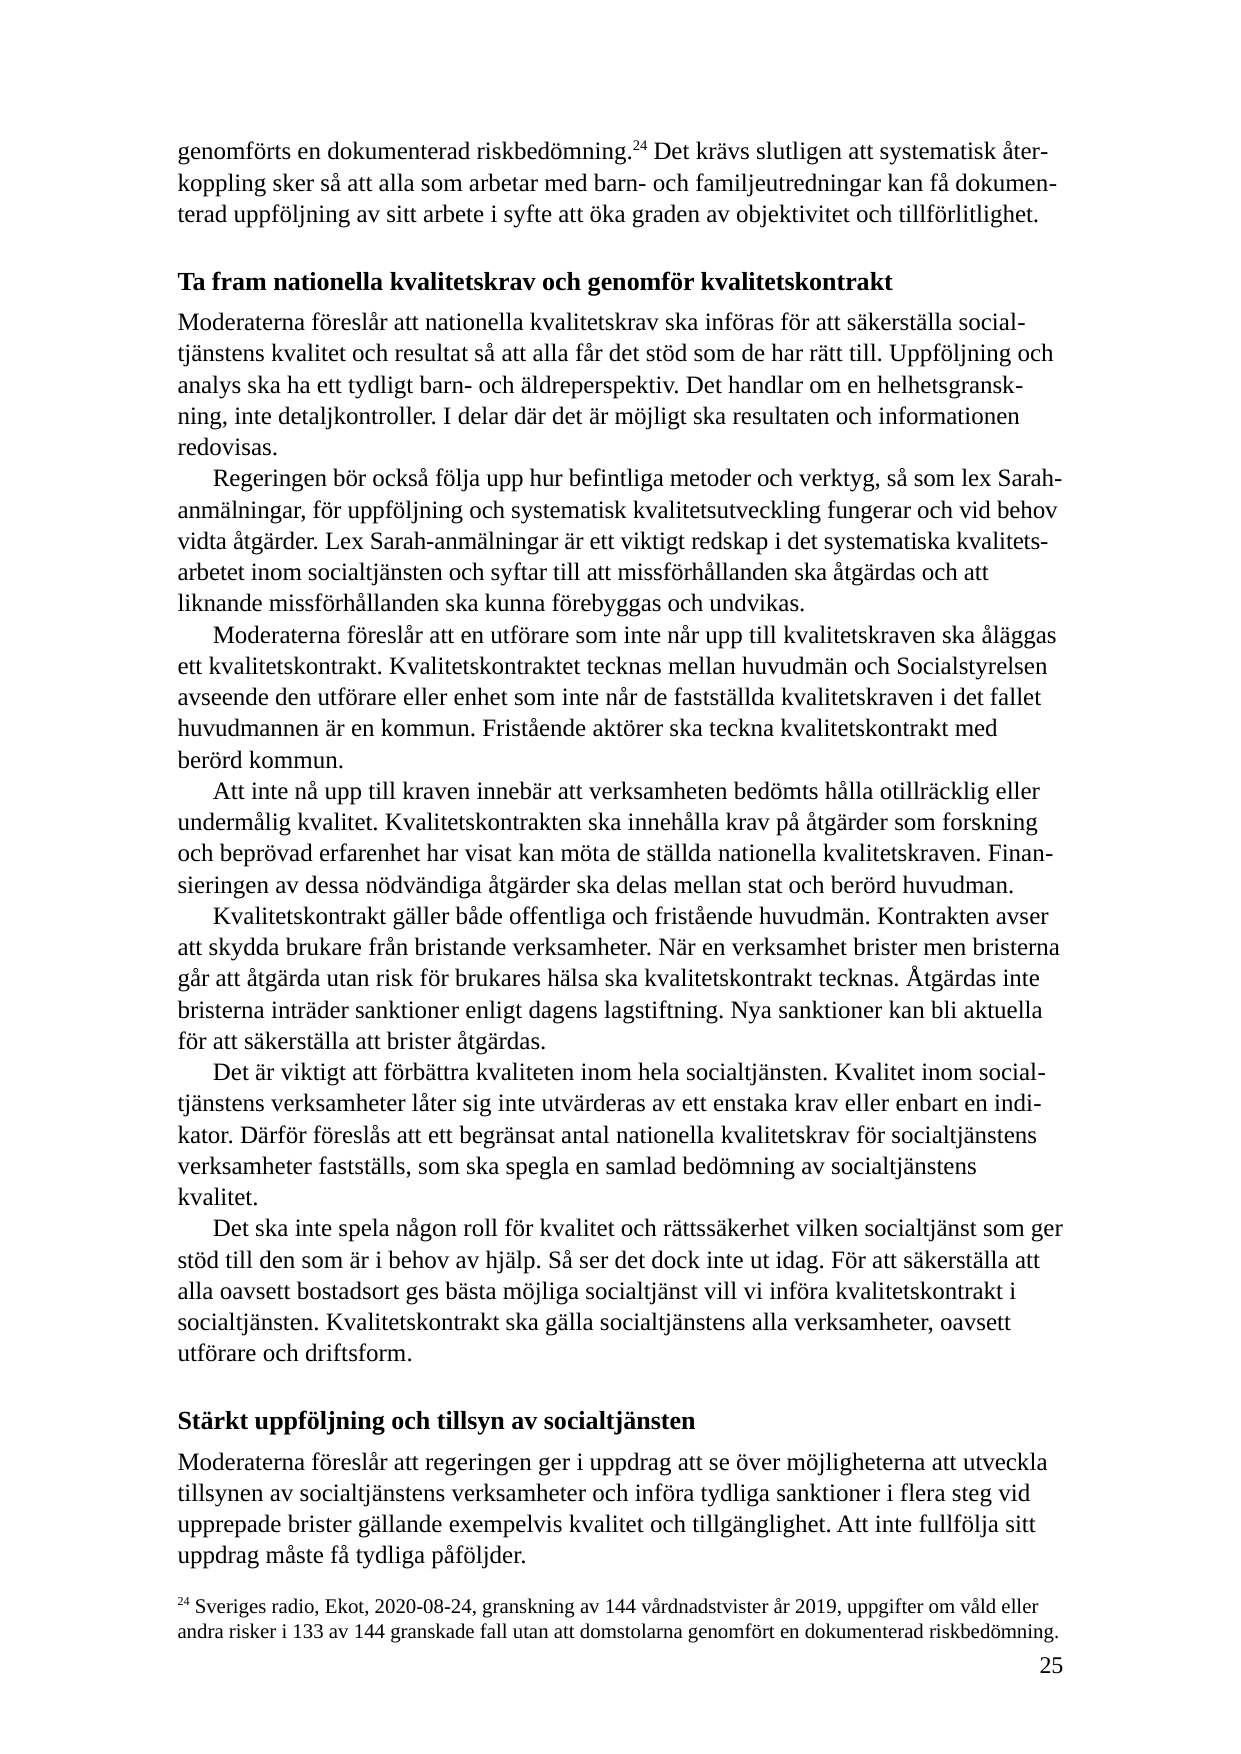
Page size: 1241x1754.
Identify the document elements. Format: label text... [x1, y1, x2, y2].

text Att inte nå upp till kraven innebär att verksamheten bedömts hålla otillräcklig eller undermålig kvalitet. Kvalitetskontrakten ska innehålla krav på åtgärder som forskning och beprövad erfarenhet har visat kan möta de ställda nationella kvalitetskraven. Finansieringen av dessa nödvändiga åtgärder ska delas mellan stat och berörd huvudman. [177, 773, 1063, 898]
text Moderaterna föreslår att regeringen ger i uppdrag att se över möjligheterna att utveckla tillsynen av socialtjänstens verksamheter och införa tydliga sanktioner i flera steg vid upprepade brister gällande exempelvis kvalitet och tillgänglighet. Att inte fullfölja sitt uppdrag måste få tydliga påföljder. [177, 1444, 1063, 1569]
text Det ska inte spela någon roll för kvalitet och rättssäkerhet vilken socialtjänst som ger stöd till den som är i behov av hjälp. Så ser det dock inte ut idag. För att säkerställa att alla oavsett bostadsort ges bästa möjliga socialtjänst vill vi införa kvalitetskontrakt i socialtjänsten. Kvalitetskontrakt ska gälla socialtjänstens alla verksamheter, oavsett utförare och driftsform. [177, 1211, 1063, 1367]
text Regeringen bör också följa upp hur befintliga metoder och verktyg, så som lex Sarah-anmälningar, för uppföljning och systematisk kvalitetsutveckling fungerar och vid behov vidta åtgärder. Lex Sarah-anmälningar är ett viktigt redskap i det systematiska kvalitetsarbetet inom socialtjänsten och syftar till att missförhållanden ska åtgärdas och att liknande missförhållanden ska kunna förebyggas och undvikas. [177, 461, 1063, 617]
text Kvalitetskontrakt gäller både offentliga och fristående huvudmän. Kontrakten avser att skydda brukare från bristande verksamheter. När en verksamhet brister men bristerna går att åtgärda utan risk för brukares hälsa ska kvalitetskontrakt tecknas. Åtgärdas inte bristerna inträder sanktioner enligt dagens lagstiftning. Nya sanktioner kan bli aktuella för att säkerställa att brister åtgärdas. [177, 898, 1063, 1055]
text Moderaterna föreslår att en utförare som inte når upp till kvalitetskraven ska åläggas ett kvalitetskontrakt. Kvalitetskontraktet tecknas mellan huvudmän och Socialstyrelsen avseende den utförare eller enhet som inte når de fastställda kvalitetskraven i det fallet huvudmannen är en kommun. Fristående aktörer ska teckna kvalitetskontrakt med berörd kommun. [177, 617, 1063, 773]
subtitle Ta fram nationella kvalitetskrav och genomför kvalitetskontrakt [177, 265, 1063, 296]
subtitle Stärkt uppföljning och tillsyn av socialtjänsten [177, 1405, 1063, 1436]
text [177, 134, 1063, 228]
text Det är viktigt att förbättra kvaliteten inom hela socialtjänsten. Kvalitet inom socialtjänstens verksamheter låter sig inte utvärderas av ett enstaka krav eller enbart en indikator. Därför föreslås att ett begränsat antal nationella kvalitetskrav för socialtjänstens verksamheter fastställs, som ska spegla en samlad bedömning av socialtjänstens kvalitet. [177, 1055, 1063, 1211]
text Moderaterna föreslår att nationella kvalitetskrav ska införas för att säkerställa socialtjänstens kvalitet och resultat så att alla får det stöd som de har rätt till. Uppföljning och analys ska ha ett tydligt barn- och äldreperspektiv. Det handlar om en helhetsgranskning, inte detaljkontroller. I delar där det är möjligt ska resultaten och informationen redovisas. [177, 305, 1063, 461]
